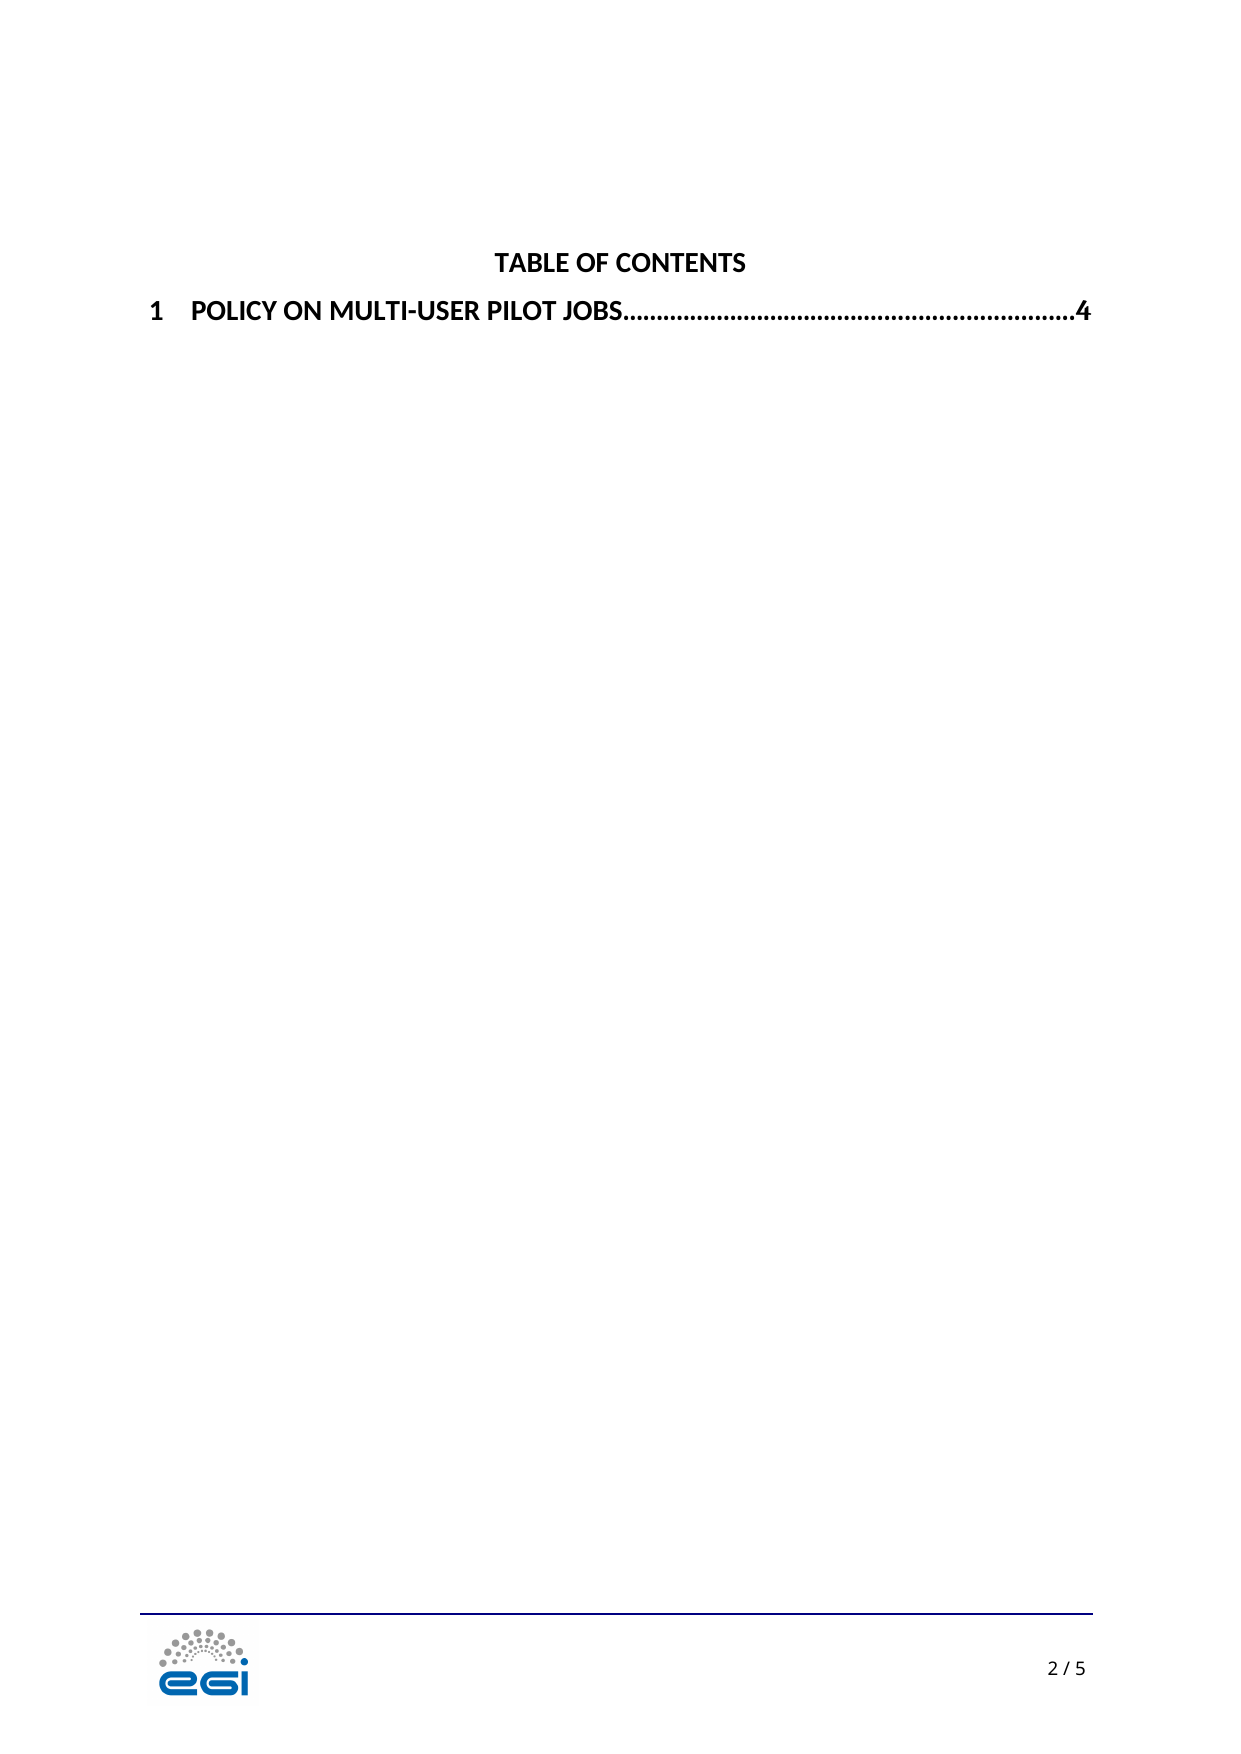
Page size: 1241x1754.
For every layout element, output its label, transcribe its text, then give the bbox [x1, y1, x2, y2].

text 1 Policy on Multi-User Pilot Jobs 4 [148, 292, 1092, 327]
text TABLE OF CONTENTS [148, 244, 1092, 279]
picture [147, 1619, 259, 1706]
